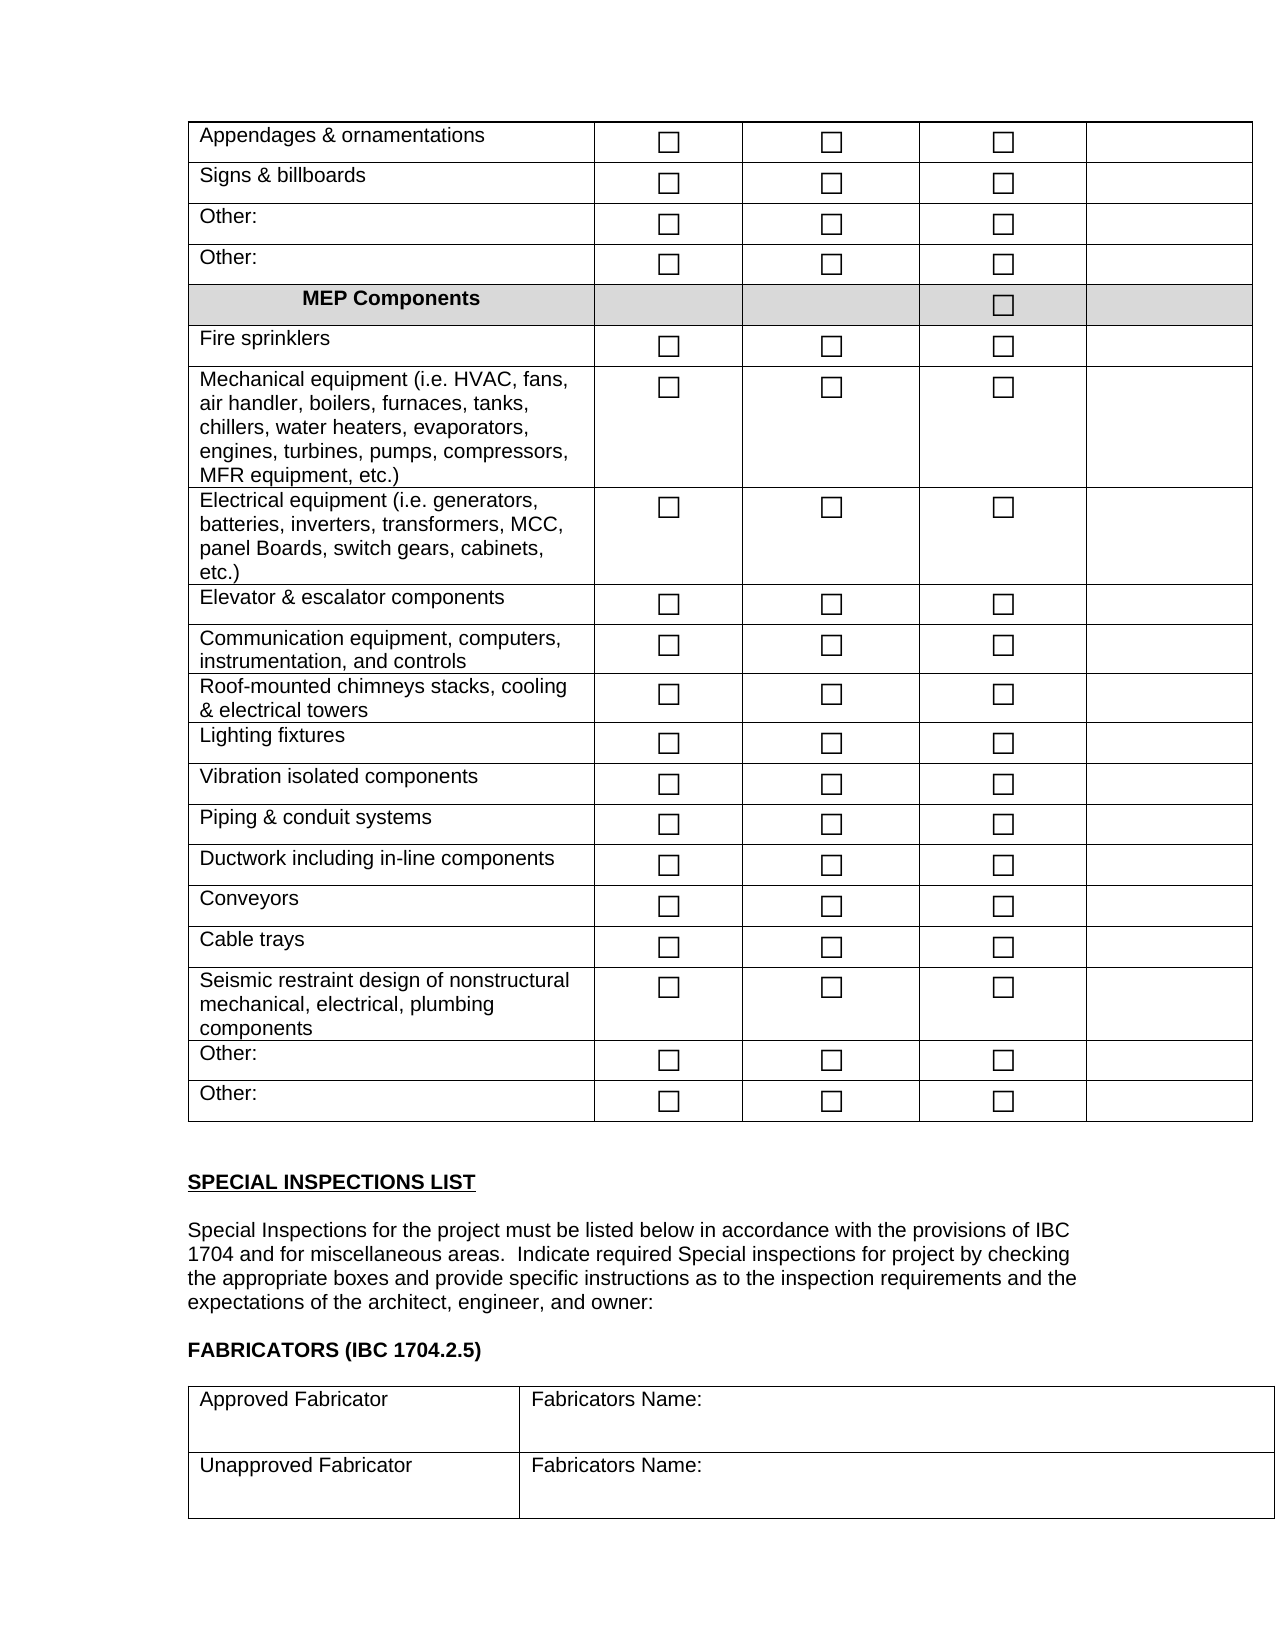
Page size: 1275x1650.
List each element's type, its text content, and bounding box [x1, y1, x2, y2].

table_cell Mechanical equipment (i.e. HVAC, fans, air handler, boilers, furnaces, tanks, chillers, water heaters, evaporators, engines, turbines, pumps, compressors, MFR equipment, etc.) [189, 367, 594, 487]
table_cell [1087, 764, 1252, 804]
table_cell [1087, 805, 1252, 844]
table_cell [1087, 625, 1252, 673]
table_cell Communication equipment, computers, instrumentation, and controls [189, 625, 594, 673]
table_cell Unapproved Fabricator [189, 1453, 519, 1518]
text Special Inspections for the project must be listed below in accordance with the provisions of IBC 1704 and for miscellaneous areas. Indicate required Special inspections for project by checking the appropriate boxes and provide specific instructions as to the inspection requirements and the expectations of the architect, engineer, and owner: [187, 1218, 1087, 1314]
table_cell [1087, 968, 1252, 1039]
table_cell Other: [189, 1041, 594, 1080]
table_cell [1087, 585, 1252, 624]
table_cell Roof-mounted chimneys stacks, cooling & electrical towers [189, 674, 594, 722]
table_cell Fabricators Name: [520, 1453, 1274, 1518]
table_cell MEP Components [189, 285, 594, 325]
table_cell Signs & billboards [189, 163, 594, 203]
table_cell Other: [189, 245, 594, 284]
table_cell [1087, 845, 1252, 885]
table_cell [1087, 927, 1252, 967]
table_cell Seismic restraint design of nonstructural mechanical, electrical, plumbing components [189, 968, 594, 1039]
table_cell [1087, 326, 1252, 366]
table_cell Lighting fixtures [189, 723, 594, 763]
table_cell [743, 285, 919, 325]
table_cell Vibration isolated components [189, 764, 594, 804]
table_cell Appendages & ornamentations [189, 123, 594, 162]
table_cell [1087, 204, 1252, 244]
table_cell Cable trays [189, 927, 594, 967]
table_cell [1087, 1081, 1252, 1121]
table_cell [595, 285, 742, 325]
table_cell [1087, 886, 1252, 926]
table_cell [1087, 123, 1252, 162]
table_cell [1087, 367, 1252, 487]
table_cell [1087, 488, 1252, 583]
table_cell [1087, 723, 1252, 763]
table_cell Elevator & escalator components [189, 585, 594, 624]
table_header Approved Fabricator [189, 1387, 519, 1452]
text SPECIAL INSPECTIONS LIST [187, 1170, 1087, 1194]
text FABRICATORS (IBC 1704.2.5) [187, 1338, 1087, 1362]
table_cell Piping & conduit systems [189, 805, 594, 844]
table_cell Ductwork including in-line components [189, 845, 594, 885]
table_cell Other: [189, 204, 594, 244]
table_cell [1087, 163, 1252, 203]
table_cell Other: [189, 1081, 594, 1121]
table_cell Electrical equipment (i.e. generators, batteries, inverters, transformers, MCC, panel Boards, switch gears, cabinets, etc.) [189, 488, 594, 583]
table_cell [1087, 245, 1252, 284]
table_cell [1087, 1041, 1252, 1080]
table_cell [1087, 285, 1252, 325]
table_cell Conveyors [189, 886, 594, 926]
table_cell [1087, 674, 1252, 722]
table_cell Fire sprinklers [189, 326, 594, 366]
table_header Fabricators Name: [520, 1387, 1274, 1452]
